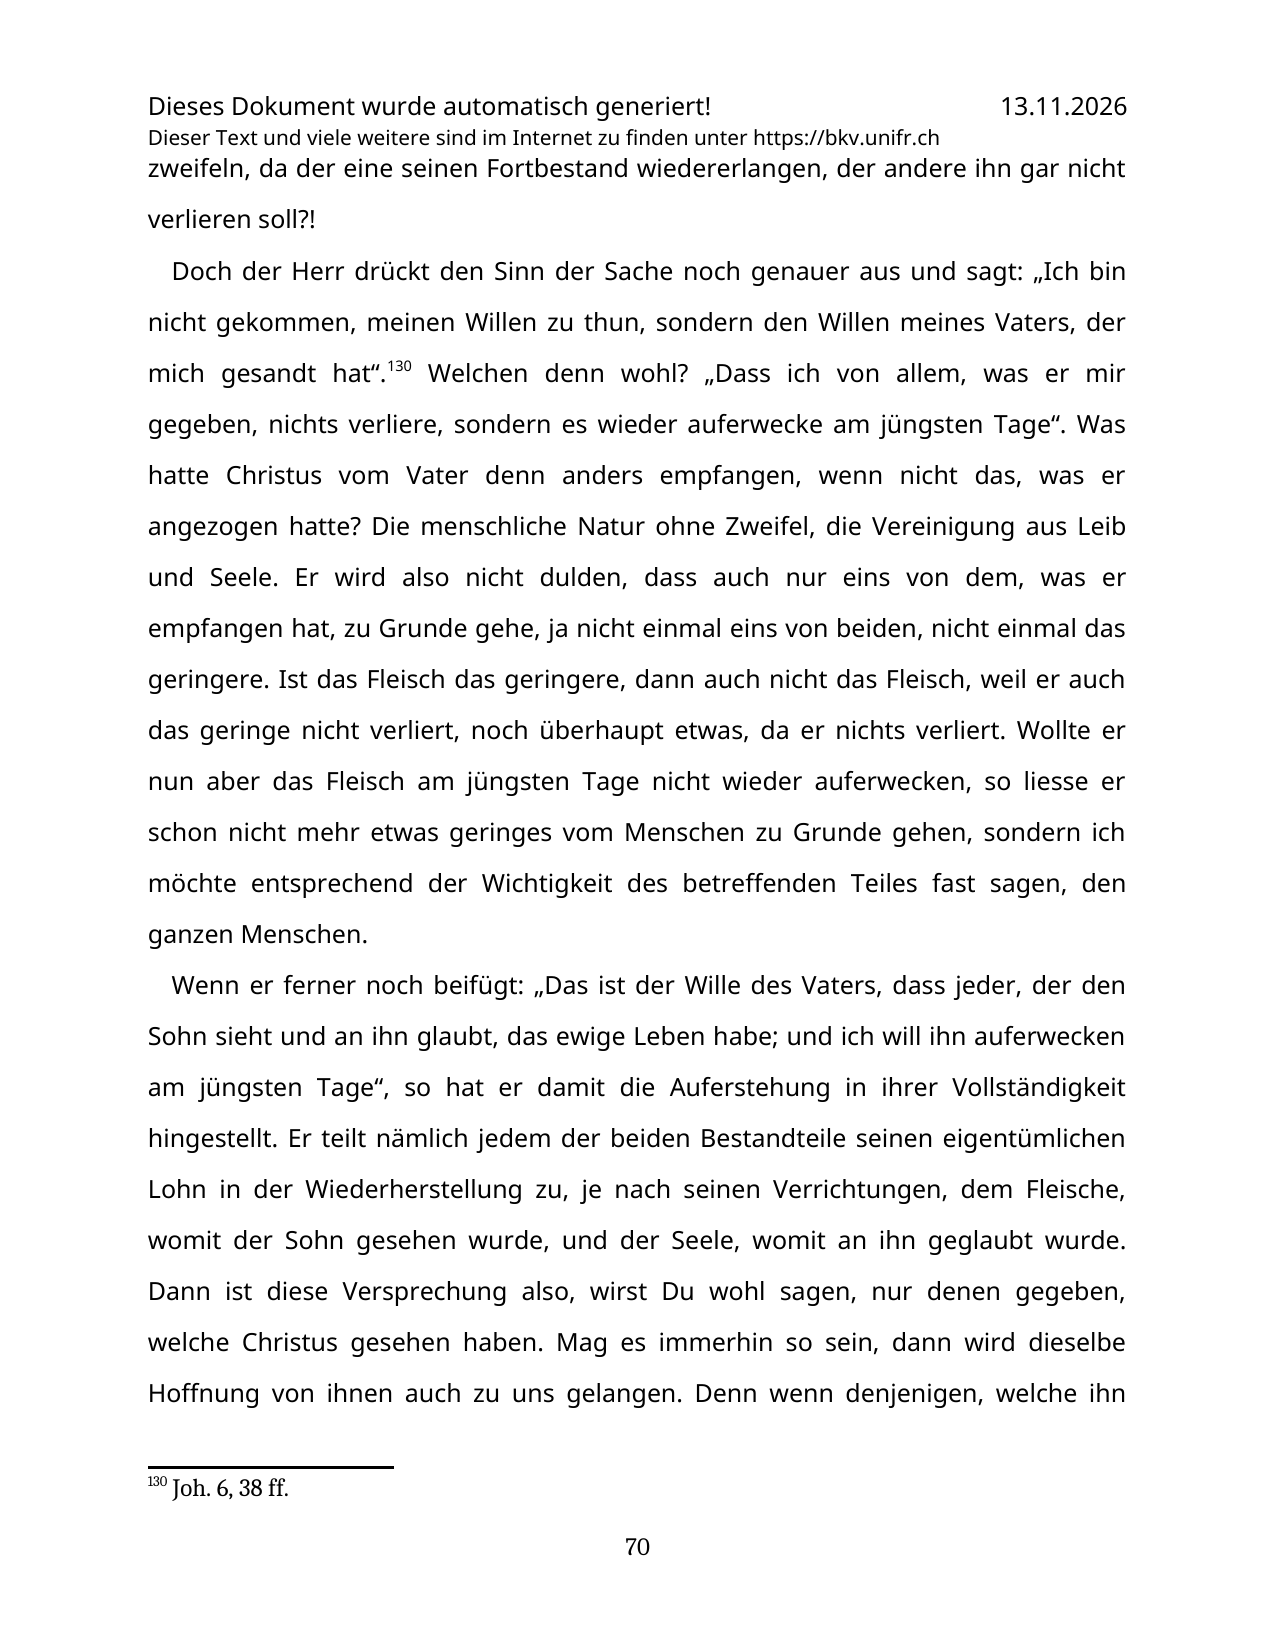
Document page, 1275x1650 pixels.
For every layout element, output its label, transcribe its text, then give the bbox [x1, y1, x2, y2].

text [148, 968, 1127, 1410]
text Doch der Herr drückt den Sinn der Sache noch genauer aus und sagt: „Ich bin nicht gekommen, meinen Willen zu thun, sondern den Willen meines Vaters, der mich gesandt hat“. Welchen denn wohl? „Dass ich von allem, was er mir gegeben, nichts verliere, sondern es wieder auferwecke am jüngsten Tage“. Was hatte Christus vom Vater denn anders empfangen, wenn nicht das, was er angezogen hatte? Die menschliche Natur ohne Zweifel, die Vereinigung aus Leib und Seele. Er wird also nicht dulden, dass auch nur eins von dem, was er empfangen hat, zu Grunde gehe, ja nicht einmal eins von beiden, nicht einmal das geringere. Ist das Fleisch das geringere, dann auch nicht das Fleisch, weil er auch das geringe nicht verliert, noch überhaupt etwas, da er nichts verliert. Wollte er nun aber das Fleisch am jüngsten Tage nicht wieder auferwecken, so liesse er schon nicht mehr etwas geringes vom Menschen zu Grunde gehen, sondern ich möchte entsprechend der Wichtigkeit des betreffenden Teiles fast sagen, den ganzen Menschen. [148, 253, 1127, 951]
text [148, 151, 1127, 236]
